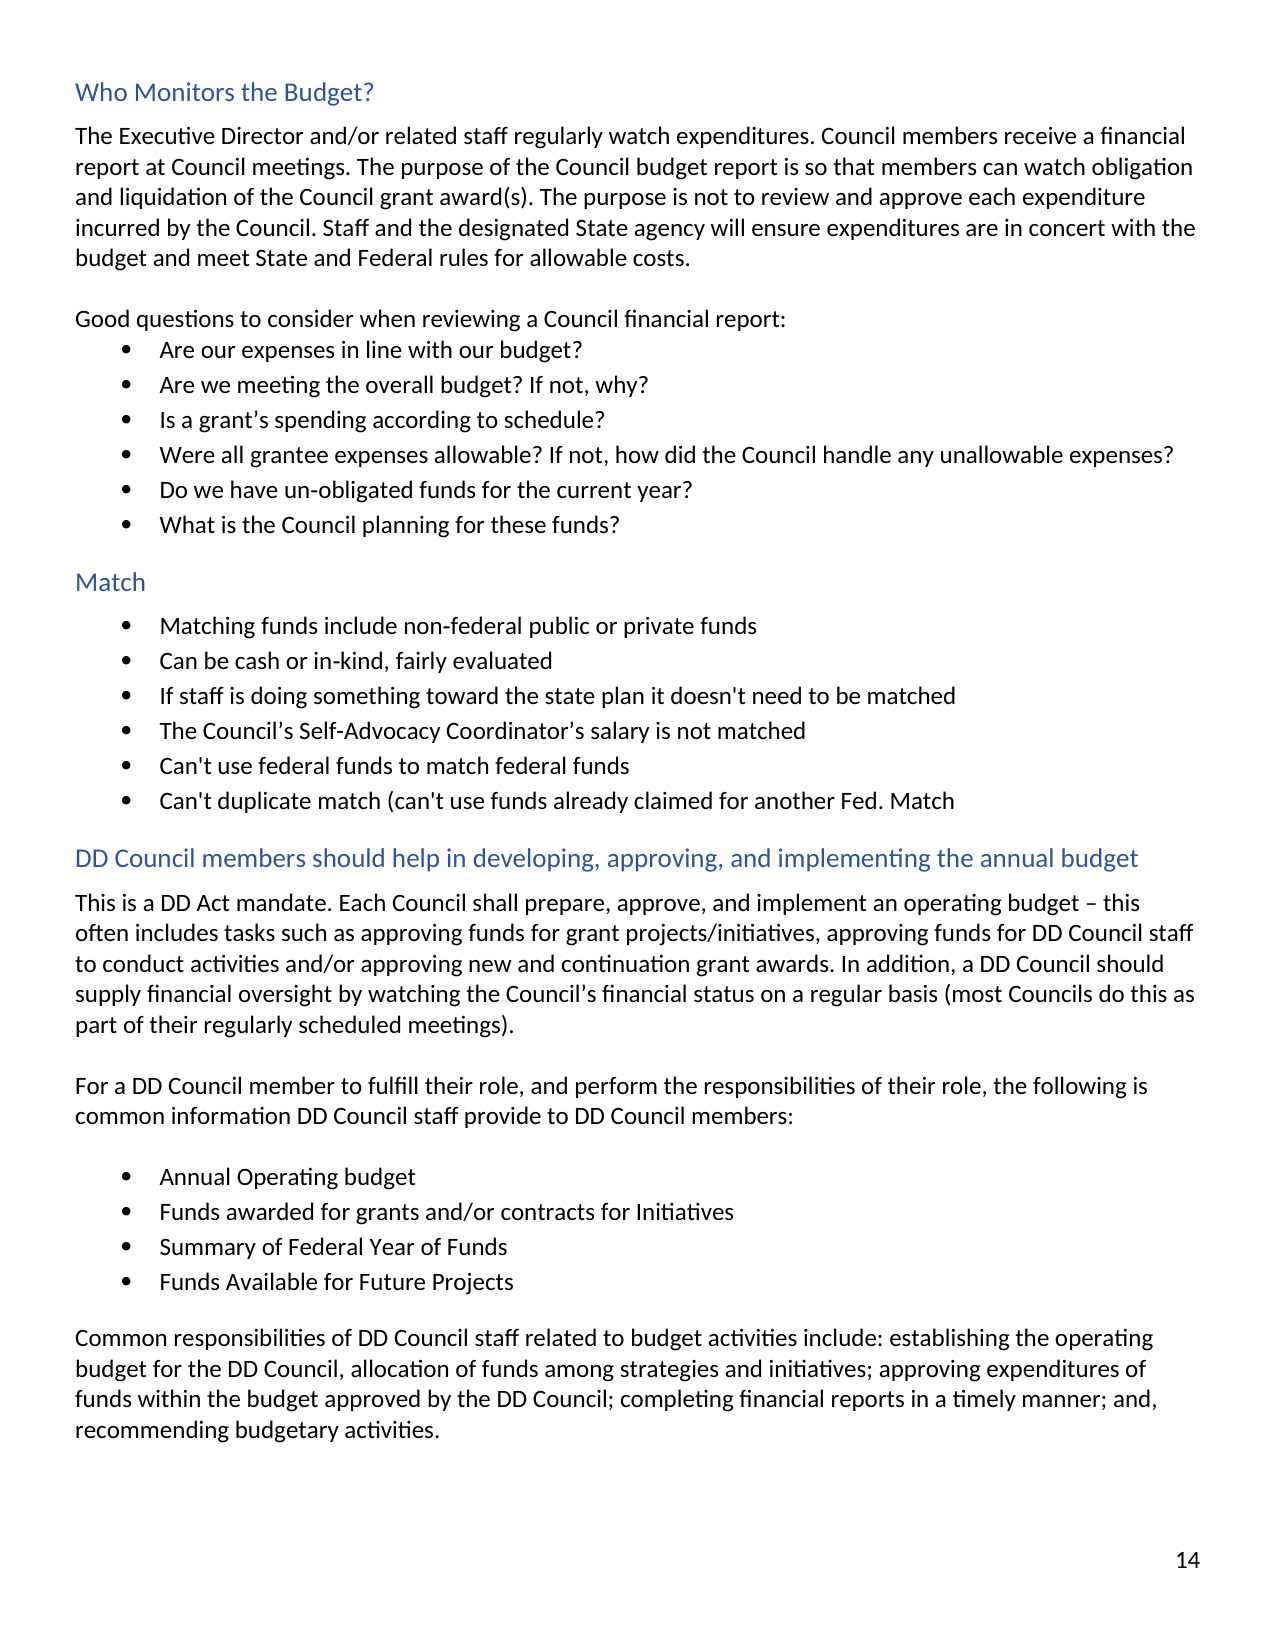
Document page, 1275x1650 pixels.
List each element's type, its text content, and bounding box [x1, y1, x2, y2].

list Funds Available for Future Projects [122, 1267, 1200, 1297]
list Can be cash or in‐kind, fairly evaluated [122, 646, 1200, 676]
text Good questions to consider when reviewing a Council financial report: [75, 304, 1200, 334]
list Is a grant’s spending according to schedule? [122, 404, 1200, 435]
text This is a DD Act mandate. Each Council shall prepare, approve, and implement an operating budget – this often includes tasks such as approving funds for grant projects/initiatives, approving funds for DD Council staff to conduct activities and/or approving new and continuation grant awards. In addition, a DD Council should supply financial oversight by watching the Council’s financial status on a regular basis (most Councils do this as part of their regularly scheduled meetings). [75, 887, 1200, 1039]
list If staff is doing something toward the state plan it doesn't need to be matched [122, 681, 1200, 711]
list Summary of Federal Year of Funds [122, 1232, 1200, 1262]
subtitle Match [75, 565, 1200, 598]
list Matching funds include non‐federal public or private funds [122, 611, 1200, 641]
subtitle Who Monitors the Budget? [75, 75, 1200, 108]
list Do we have un‐obligated funds for the current year? [122, 474, 1200, 505]
list Can't duplicate match (can't use funds already claimed for another Fed. Match [122, 786, 1200, 816]
list Can't use federal funds to match federal funds [122, 751, 1200, 781]
list Are our expenses in line with our budget? [122, 334, 1200, 365]
text For a DD Council member to fulfill their role, and perform the responsibilities of their role, the following is common information DD Council staff provide to DD Council members: [75, 1070, 1200, 1131]
list Funds awarded for grants and/or contracts for Initiatives [122, 1197, 1200, 1227]
list The Council’s Self-Advocacy Coordinator’s salary is not matched [122, 716, 1200, 746]
list Are we meeting the overall budget? If not, why? [122, 369, 1200, 400]
list Annual Operating budget [122, 1162, 1200, 1192]
list What is the Council planning for these funds? [122, 509, 1200, 540]
text Common responsibilities of DD Council staff related to budget activities include: establishing the operating budget for the DD Council, allocation of funds among strategies and initiatives; approving expenditures of funds within the budget approved by the DD Council; completing financial reports in a timely manner; and, recommending budgetary activities. [75, 1322, 1200, 1444]
text The Executive Director and/or related staff regularly watch expenditures. Council members receive a financial report at Council meetings. The purpose of the Council budget report is so that members can watch obligation and liquidation of the Council grant award(s). The purpose is not to review and approve each expenditure incurred by the Council. Staff and the designated State agency will ensure expenditures are in concert with the budget and meet State and Federal rules for allowable costs. [75, 121, 1200, 273]
list Were all grantee expenses allowable? If not, how did the Council handle any unallowable expenses? [122, 439, 1200, 470]
subtitle DD Council members should help in developing, approving, and implementing the annual budget [75, 841, 1200, 874]
